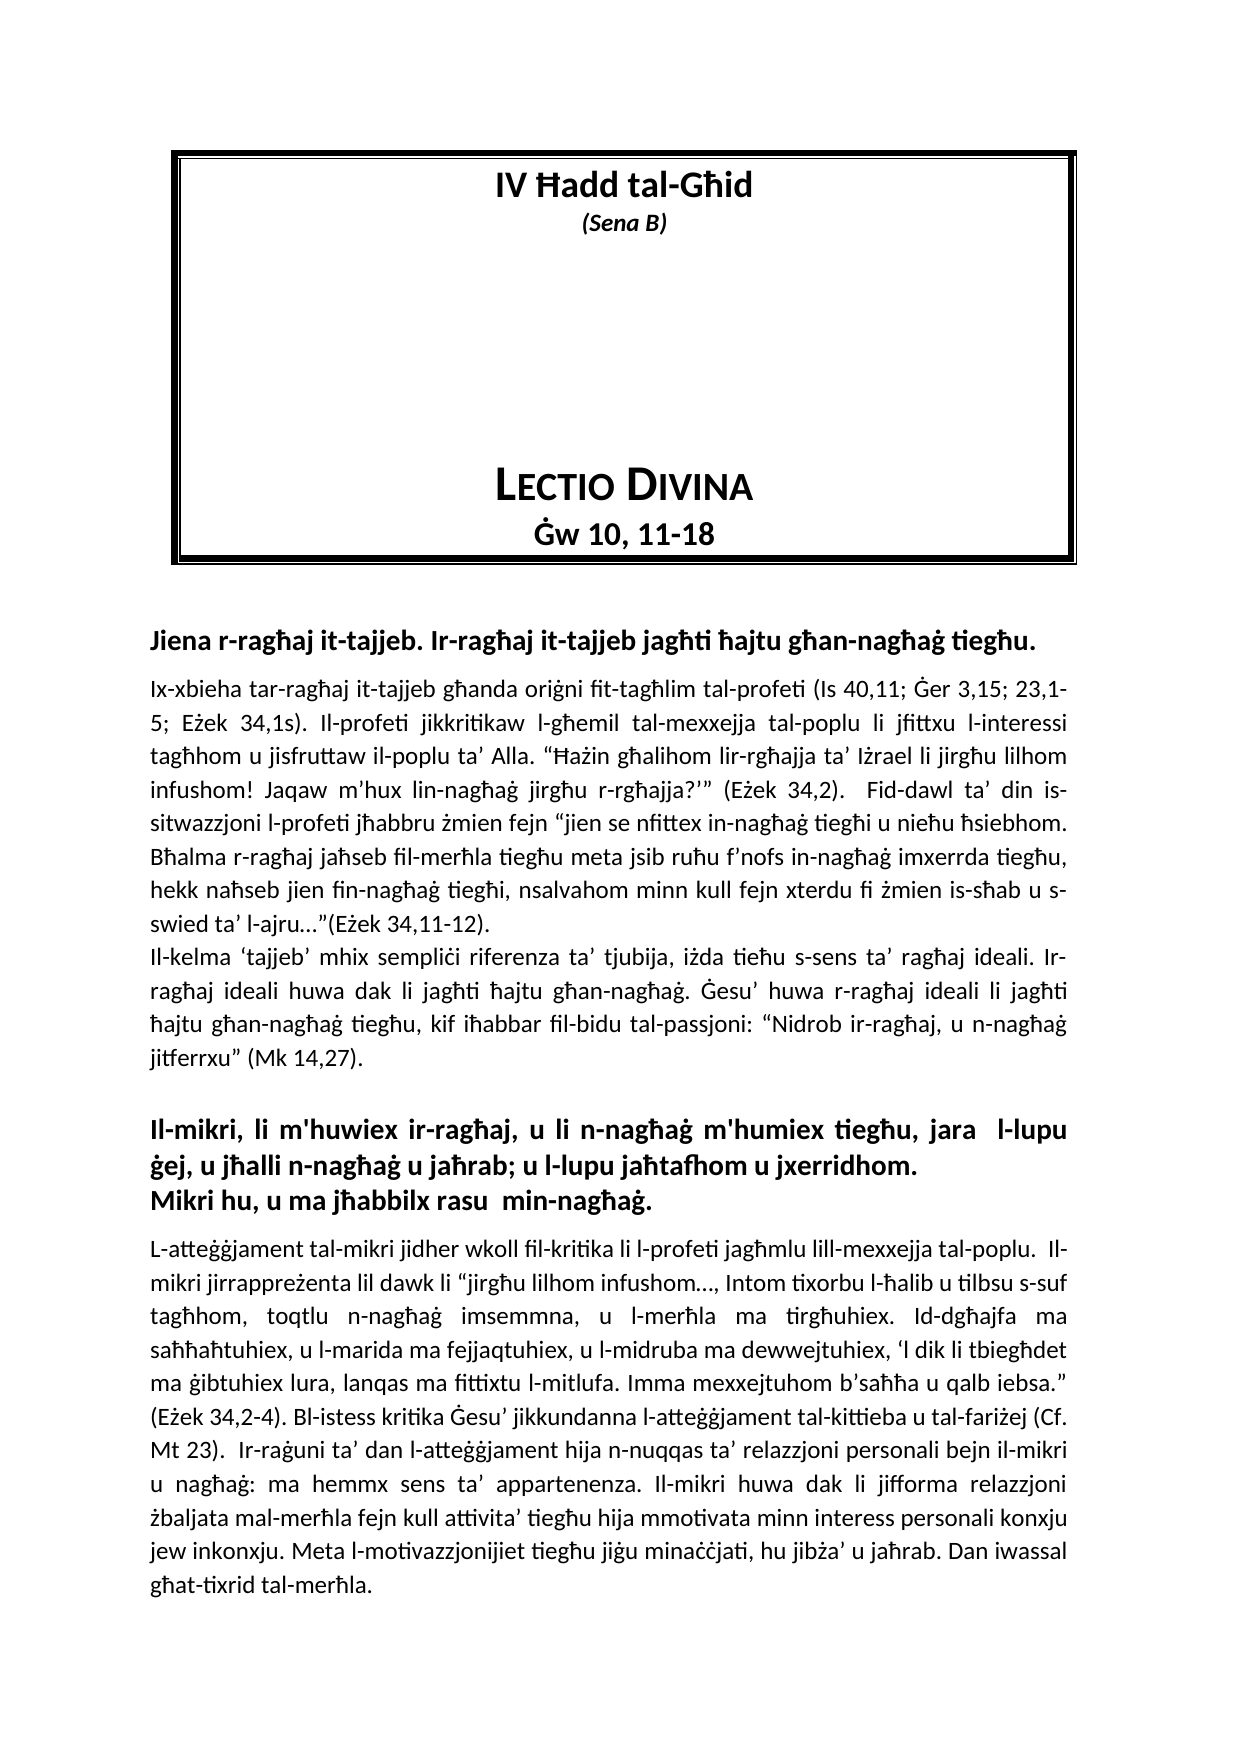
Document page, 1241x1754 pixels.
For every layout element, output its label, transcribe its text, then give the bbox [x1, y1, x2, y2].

text Ix-xbieha tar-ragħaj it-tajjeb għanda oriġni fit-tagħlim tal-profeti (Is 40,11; Ġer 3,15; 23,1-5; Eżek 34,1s). Il-profeti jikkritikaw l-għemil tal-mexxejja tal-poplu li jfittxu l-interessi tagħhom u jisfruttaw il-poplu ta’ Alla. “Ħażin għalihom lir-rgħajja ta’ Iżrael li jirgħu lilhom infushom! Jaqaw m’hux lin-nagħaġ jirgħu r-rgħajja?’” (Eżek 34,2). Fid-dawl ta’ din is-sitwazzjoni l-profeti jħabbru żmien fejn “jien se nfittex in-nagħaġ tiegħi u nieħu ħsiebhom. Bħalma r-ragħaj jaħseb fil-merħla tiegħu meta jsib ruħu f’nofs in-nagħaġ imxerrda tiegħu, hekk naħseb jien fin-nagħaġ tiegħi, nsalvahom minn kull fejn xterdu fi żmien is-sħab u s-swied ta’ l-ajru…”(Eżek 34,11-12). [150, 673, 1069, 938]
text Mikri hu, u ma jħabbilx rasu min-nagħaġ. [150, 1182, 1069, 1218]
text IV Ħadd tal-Għid [181, 159, 1068, 196]
text Lectio Divina [181, 440, 1068, 501]
text (Sena B) [181, 196, 1068, 238]
text L-atteġġjament tal-mikri jidher wkoll fil-kritika li l-profeti jagħmlu lill-mexxejja tal-poplu. Il-mikri jirrappreżenta lil dawk li “jirgħu lilhom infushom…, Intom tixorbu l-ħalib u tilbsu s-suf tagħhom, toqtlu n-nagħaġ imsemmna, u l-merħla ma tirgħuhiex. Id-dgħajfa ma saħħaħtuhiex, u l-marida ma fejjaqtuhiex, u l-midruba ma dewwejtuhiex, ‘l dik li tbiegħdet ma ġibtuhiex lura, lanqas ma fittixtu l-mitlufa. Imma mexxejtuhom b’saħħa u qalb iebsa.” (Eżek 34,2-4). Bl-istess kritika Ġesu’ jikkundanna l-atteġġjament tal-kittieba u tal-fariżej (Cf. Mt 23). Ir-raġuni ta’ dan l-atteġġjament hija n-nuqqas ta’ relazzjoni personali bejn il-mikri u nagħaġ: ma hemmx sens ta’ appartenenza. Il-mikri huwa dak li jifforma relazzjoni żbaljata mal-merħla fejn kull attivita’ tiegħu hija mmotivata minn interess personali konxju jew inkonxju. Meta l-motivazzjonijiet tiegħu jiġu minaċċjati, hu jibża’ u jaħrab. Dan iwassal għat-tixrid tal-merħla. [150, 1233, 1069, 1599]
text Il-mikri, li m'huwiex ir-ragħaj, u li n-nagħaġ m'humiex tiegħu, jara l-lupu ġej, u jħalli n-nagħaġ u jaħrab; u l-lupu jaħtafhom u jxerridhom. [150, 1111, 1069, 1182]
text Il-kelma ‘tajjeb’ mhix sempliċi riferenza ta’ tjubija, iżda tieħu s-sens ta’ ragħaj ideali. Ir-ragħaj ideali huwa dak li jagħti ħajtu għan-nagħaġ. Ġesu’ huwa r-ragħaj ideali li jagħti ħajtu għan-nagħaġ tiegħu, kif iħabbar fil-bidu tal-passjoni: “Nidrob ir-ragħaj, u n-nagħaġ jitferrxu” (Mk 14,27). [150, 941, 1069, 1073]
text Ġw 10, 11-18 [181, 501, 1068, 555]
text Jiena r-ragħaj it-tajjeb. Ir-ragħaj it-tajjeb jagħti ħajtu għan-nagħaġ tiegħu. [150, 622, 1069, 658]
